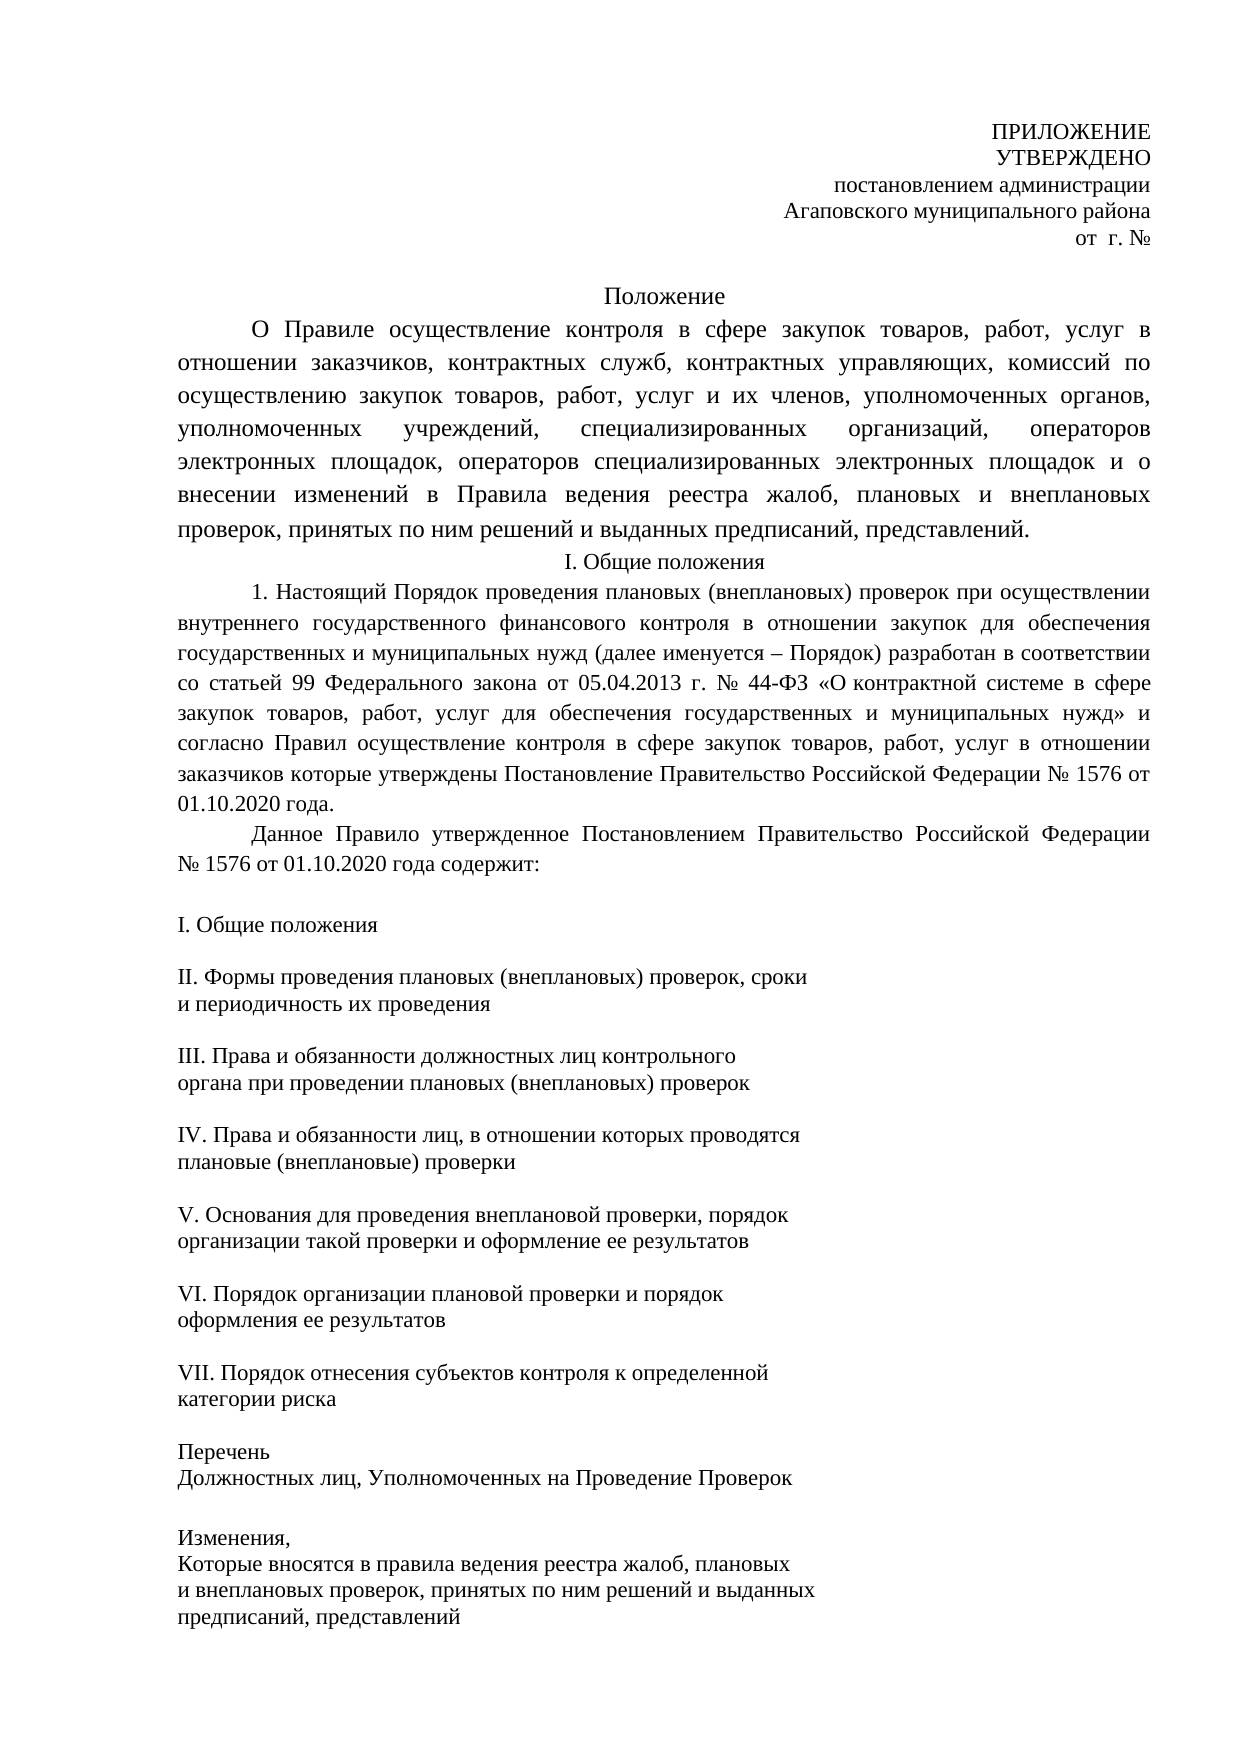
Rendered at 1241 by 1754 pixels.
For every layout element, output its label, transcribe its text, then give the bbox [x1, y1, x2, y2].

text Данное Правило утвержденное Постановлением Правительство Российской Федерации № 1576 от 01.10.2020 года содержит: [177, 820, 1152, 877]
text от г. № [177, 223, 1152, 250]
text I. Общие положения [177, 911, 1152, 937]
text VI. Порядок организации плановой проверки и порядок [177, 1280, 1152, 1306]
text IV. Права и обязанности лиц, в отношении которых проводятся [177, 1122, 1152, 1148]
text и внеплановых проверок, принятых по ним решений и выданных [177, 1577, 1152, 1603]
text О Правиле осуществление контроля в сфере закупок товаров, работ, услуг в отношении заказчиков, контрактных служб, контрактных управляющих, комиссий по осуществлению закупок товаров, работ, услуг и их членов, уполномоченных органов, уполномоченных учреждений, специализированных организаций, операторов электронных площадок, операторов специализированных электронных площадок и о внесении изменений в Правила ведения реестра жалоб, плановых и внеплановых проверок, принятых по ним решений и выданных предписаний, представлений. [177, 314, 1152, 544]
text Перечень [177, 1438, 1152, 1464]
text I. Общие положения [177, 548, 1152, 574]
text ПРИЛОЖЕНИЕ [177, 118, 1152, 144]
text постановлением администрации [177, 171, 1152, 197]
text организации такой проверки и оформление ее результатов [177, 1227, 1152, 1253]
text Которые вносятся в правила ведения реестра жалоб, плановых [177, 1550, 1152, 1577]
text V. Основания для проведения внеплановой проверки, порядок [177, 1201, 1152, 1227]
text Изменения, [177, 1524, 1152, 1550]
text Агаповского муниципального района [177, 197, 1152, 223]
text II. Формы проведения плановых (внеплановых) проверок, сроки [177, 963, 1152, 990]
text Положение [177, 281, 1152, 310]
text предписаний, представлений [177, 1603, 1152, 1629]
text VII. Порядок отнесения субъектов контроля к определенной [177, 1359, 1152, 1385]
text 1. Настоящий Порядок проведения плановых (внеплановых) проверок при осуществлении внутреннего государственного финансового контроля в отношении закупок для обеспечения государственных и муниципальных нужд (далее именуется – Порядок) разработан в соответствии со статьей 99 Федерального закона от 05.04.2013 г. № 44-ФЗ «О контрактной системе в сфере закупок товаров, работ, услуг для обеспечения государственных и муниципальных нужд» и согласно Правил осуществление контроля в сфере закупок товаров, работ, услуг в отношении заказчиков которые утверждены Постановление Правительство Российской Федерации № 1576 от 01.10.2020 года. [177, 578, 1152, 816]
text плановые (внеплановые) проверки [177, 1148, 1152, 1174]
text III. Права и обязанности должностных лиц контрольного [177, 1042, 1152, 1069]
text органа при проведении плановых (внеплановых) проверок [177, 1069, 1152, 1095]
text Должностных лиц, Уполномоченных на Проведение Проверок [177, 1464, 1152, 1491]
text УТВЕРЖДЕНО [177, 144, 1152, 171]
text оформления ее результатов [177, 1306, 1152, 1332]
text категории риска [177, 1385, 1152, 1411]
text и периодичность их проведения [177, 990, 1152, 1016]
